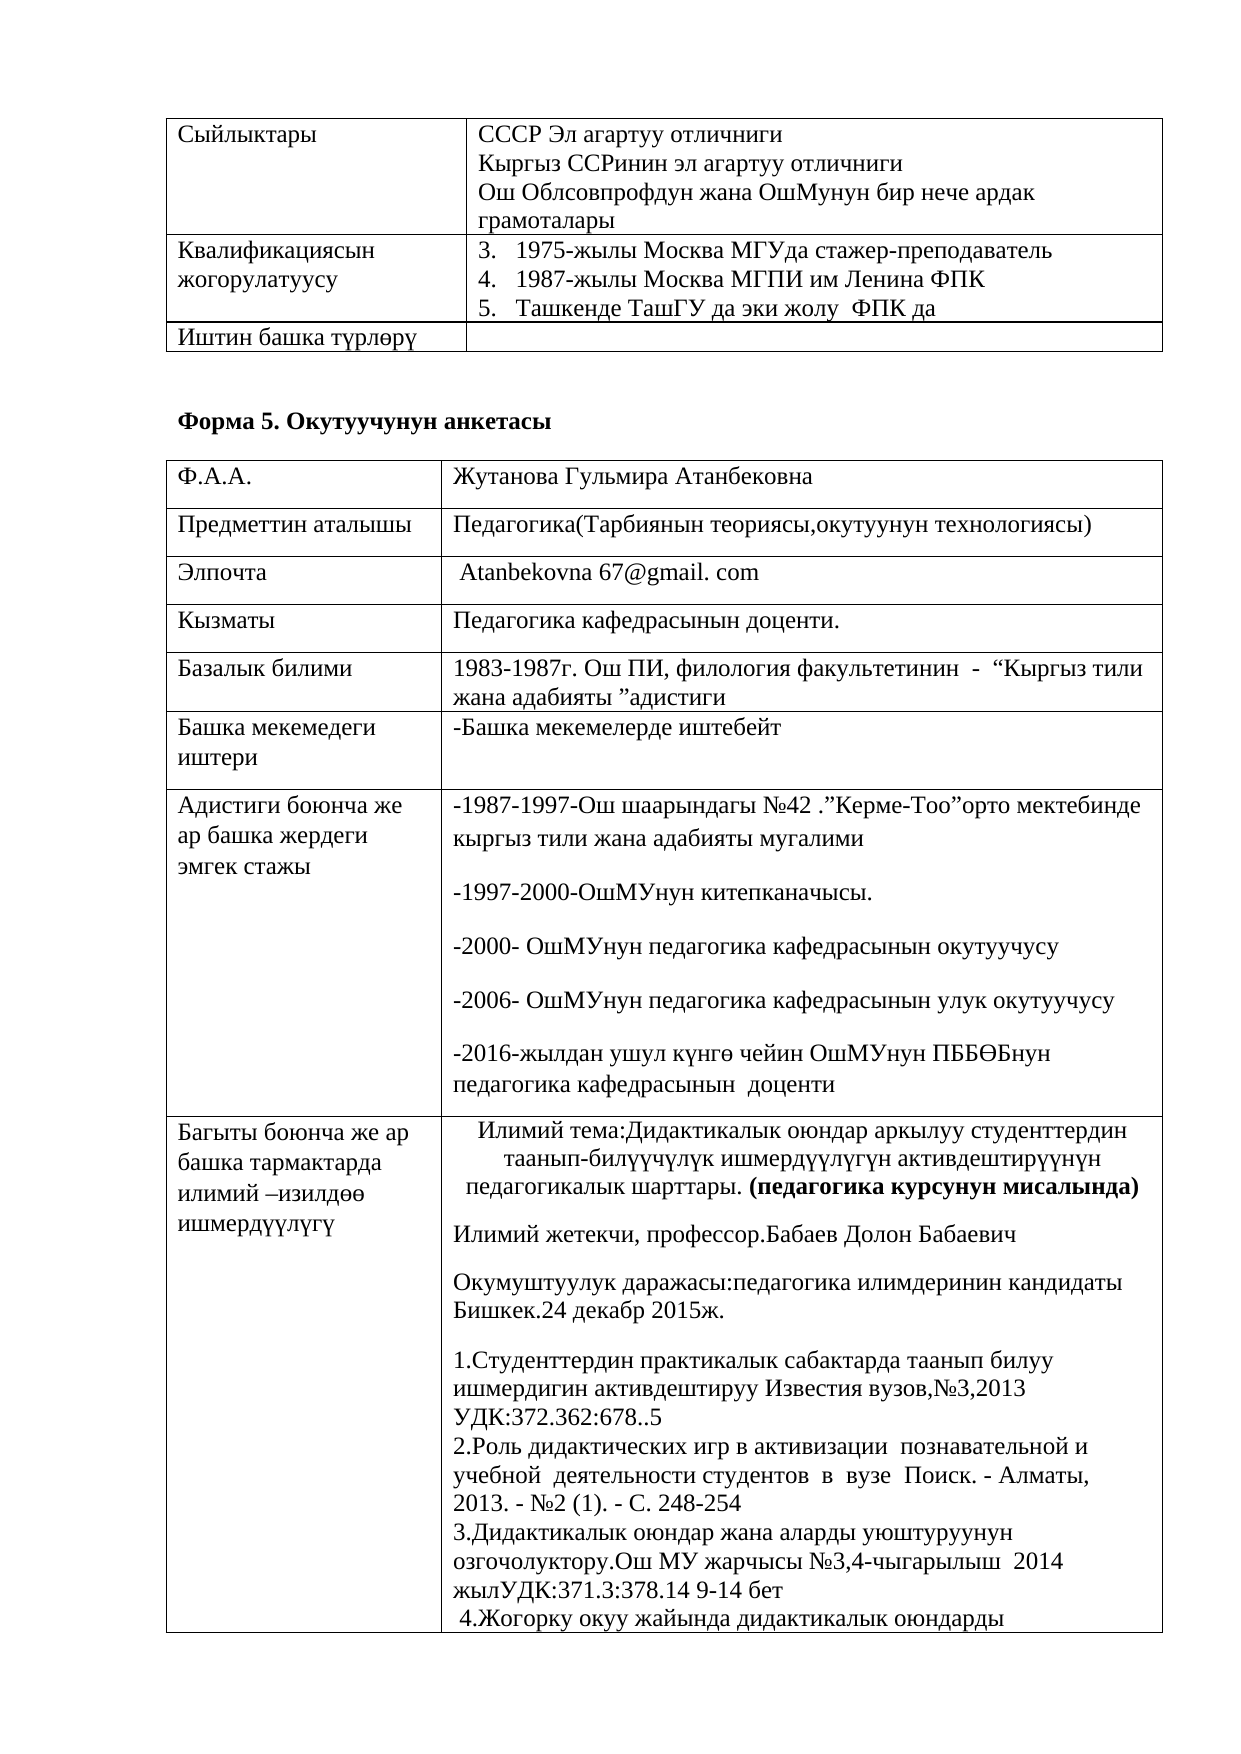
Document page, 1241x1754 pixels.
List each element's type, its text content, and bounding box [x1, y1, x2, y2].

table_cell Элпочта [167, 557, 441, 604]
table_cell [167, 1117, 441, 1632]
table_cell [442, 1117, 1162, 1632]
table_header Жутанова Гульмира Атанбековна [442, 461, 1162, 508]
table_cell 1975-жылы Москва МГУда стажер-преподаватель 1987-жылы Москва МГПИ им Ленина ФПК Ташкенде ТашГУ да эки жолу ФПК да [467, 235, 1162, 321]
table_cell Предметтин аталышы [167, 509, 441, 556]
table_cell Сыйлыктары [167, 119, 466, 234]
table_cell Квалификациясын жогорулатуусу [167, 235, 466, 321]
text Форма 5. Окутуучунун анкетасы [177, 406, 1152, 435]
table_header Ф.А.А. [167, 461, 441, 508]
table_cell Башка мекемедеги иштери [167, 712, 441, 789]
table_cell Педагогика(Тарбиянын теориясы,окутуунун технологиясы) [442, 509, 1162, 556]
table_cell Atanbekovna 67@gmail. com [442, 557, 1162, 604]
table_cell Базалык билими [167, 653, 441, 711]
table_cell 1983-1987г. Ош ПИ, филология факультетинин - “Кыргыз тили жана адабияты ”адистиги [442, 653, 1162, 711]
table_cell -1987-1997-Ош шаарындагы №42 .”Керме-Тоо”орто мектебинде кыргыз тили жана адабияты мугалими -1997-2000-ОшМУнун китепканачысы. -2000- ОшМУнун педагогика кафедрасынын окутуучусу -2006- ОшМУнун педагогика кафедрасынын улук окутуучусу -2016-жылдан ушул күнгө чейин ОшМУнун ПББӨБнун педагогика кафедрасынын доценти [442, 790, 1162, 1116]
table_cell Педагогика кафедрасынын доценти. [442, 605, 1162, 652]
table_cell Кызматы [167, 605, 441, 652]
table_cell -Башка мекемелерде иштебейт [442, 712, 1162, 789]
table_cell [467, 323, 1162, 351]
table_cell Адистиги боюнча же ар башка жердеги эмгек стажы [167, 790, 441, 1116]
table_cell СССР Эл агартуу отличниги Кыргыз ССРинин эл агартуу отличниги Ош Облсовпрофдун жана ОшМунун бир нече ардак грамоталары [467, 119, 1162, 234]
table_cell Иштин башка түрлөрү [167, 323, 466, 351]
